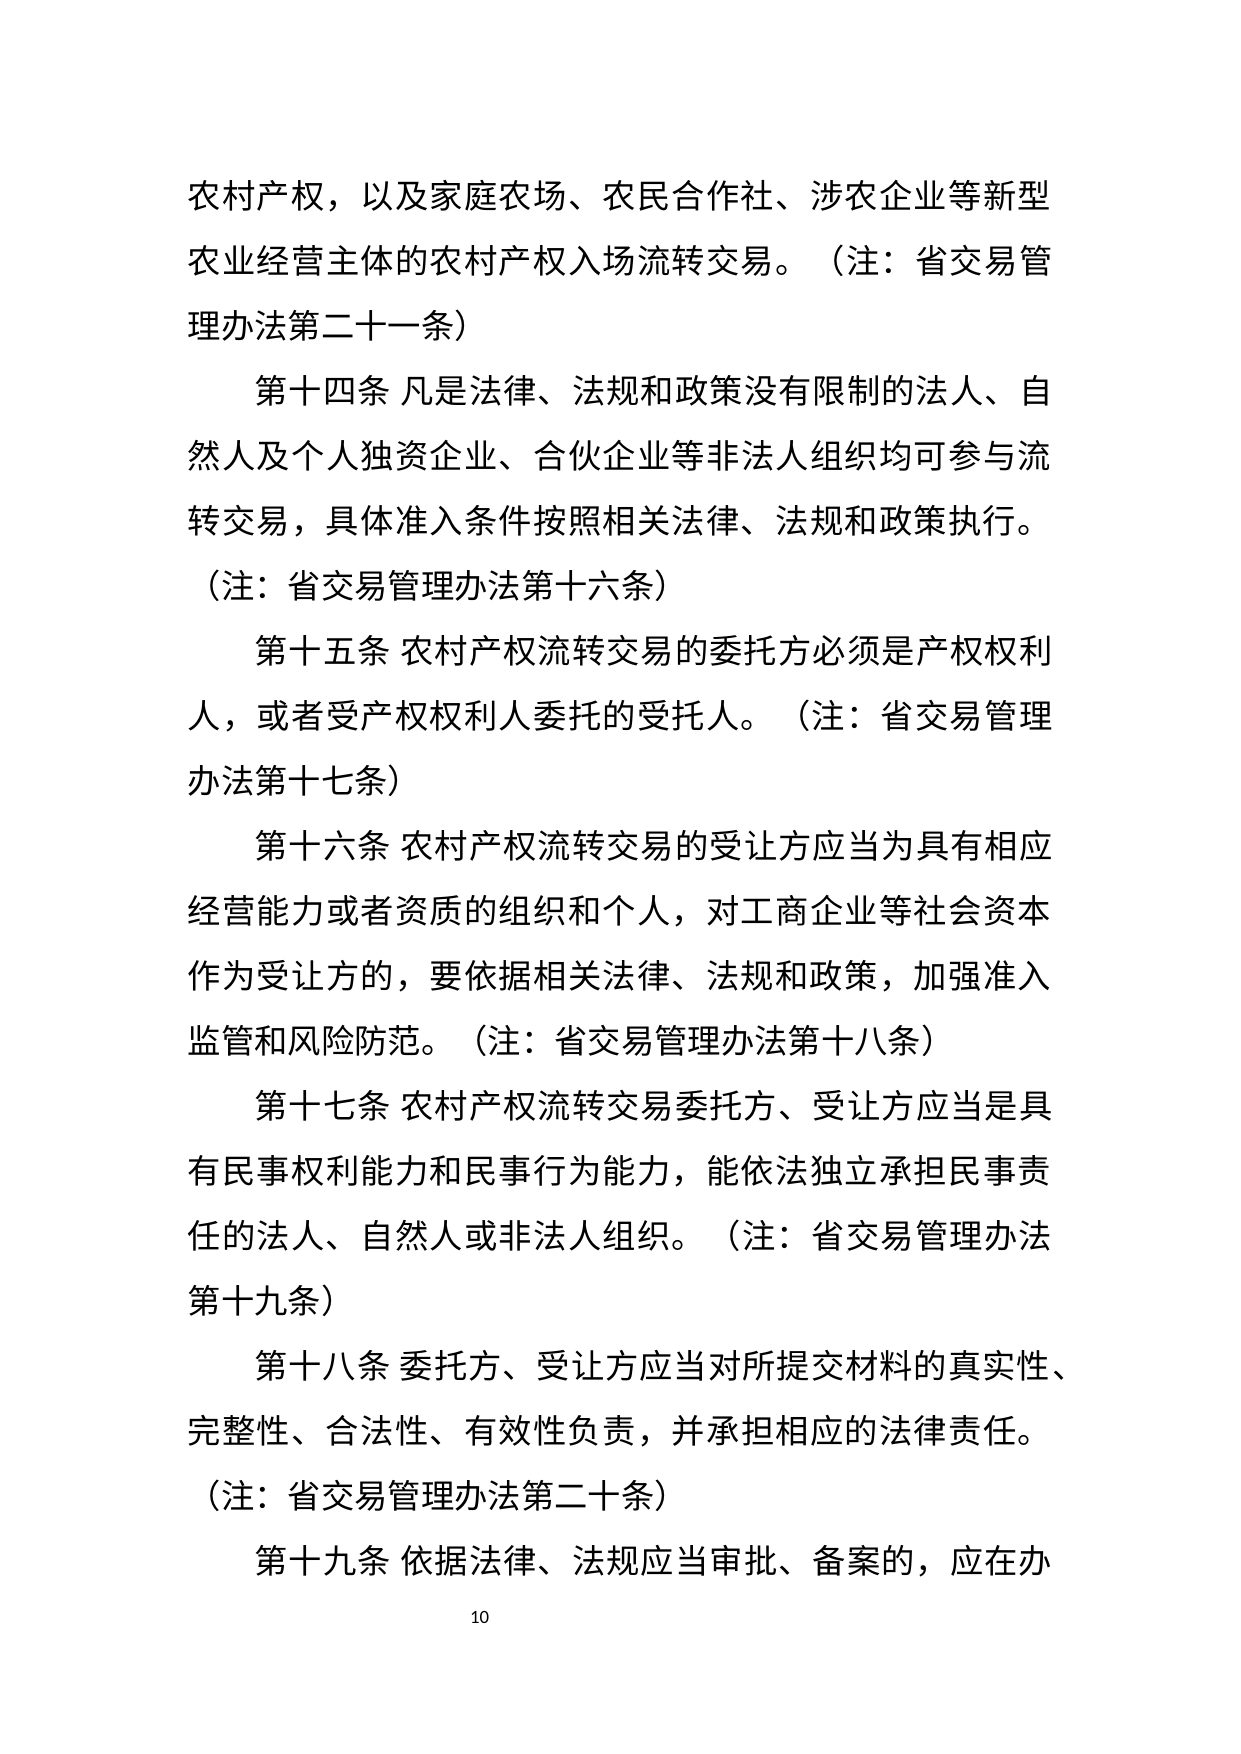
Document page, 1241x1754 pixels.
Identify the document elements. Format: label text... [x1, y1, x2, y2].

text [187, 162, 1053, 357]
text 第十四条 凡是法律、法规和政策没有限制的法人、自然人及个人独资企业、合伙企业等非法人组织均可参与流转交易，具体准入条件按照相关法律、法规和政策执行。（注：省交易管理办法第十六条） [187, 357, 1053, 617]
text 第十五条 农村产权流转交易的委托方必须是产权权利人，或者受产权权利人委托的受托人。（注：省交易管理办法第十七条） [187, 617, 1053, 812]
text 第十七条 农村产权流转交易委托方、受让方应当是具有民事权利能力和民事行为能力，能依法独立承担民事责任的法人、自然人或非法人组织。（注：省交易管理办法第十九条） [187, 1072, 1053, 1332]
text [187, 1527, 1053, 1592]
text 第十六条 农村产权流转交易的受让方应当为具有相应经营能力或者资质的组织和个人，对工商企业等社会资本作为受让方的，要依据相关法律、法规和政策，加强准入监管和风险防范。（注：省交易管理办法第十八条） [187, 812, 1053, 1072]
text 第十八条 委托方、受让方应当对所提交材料的真实性、完整性、合法性、有效性负责，并承担相应的法律责任。（注：省交易管理办法第二十条） [187, 1332, 1053, 1527]
